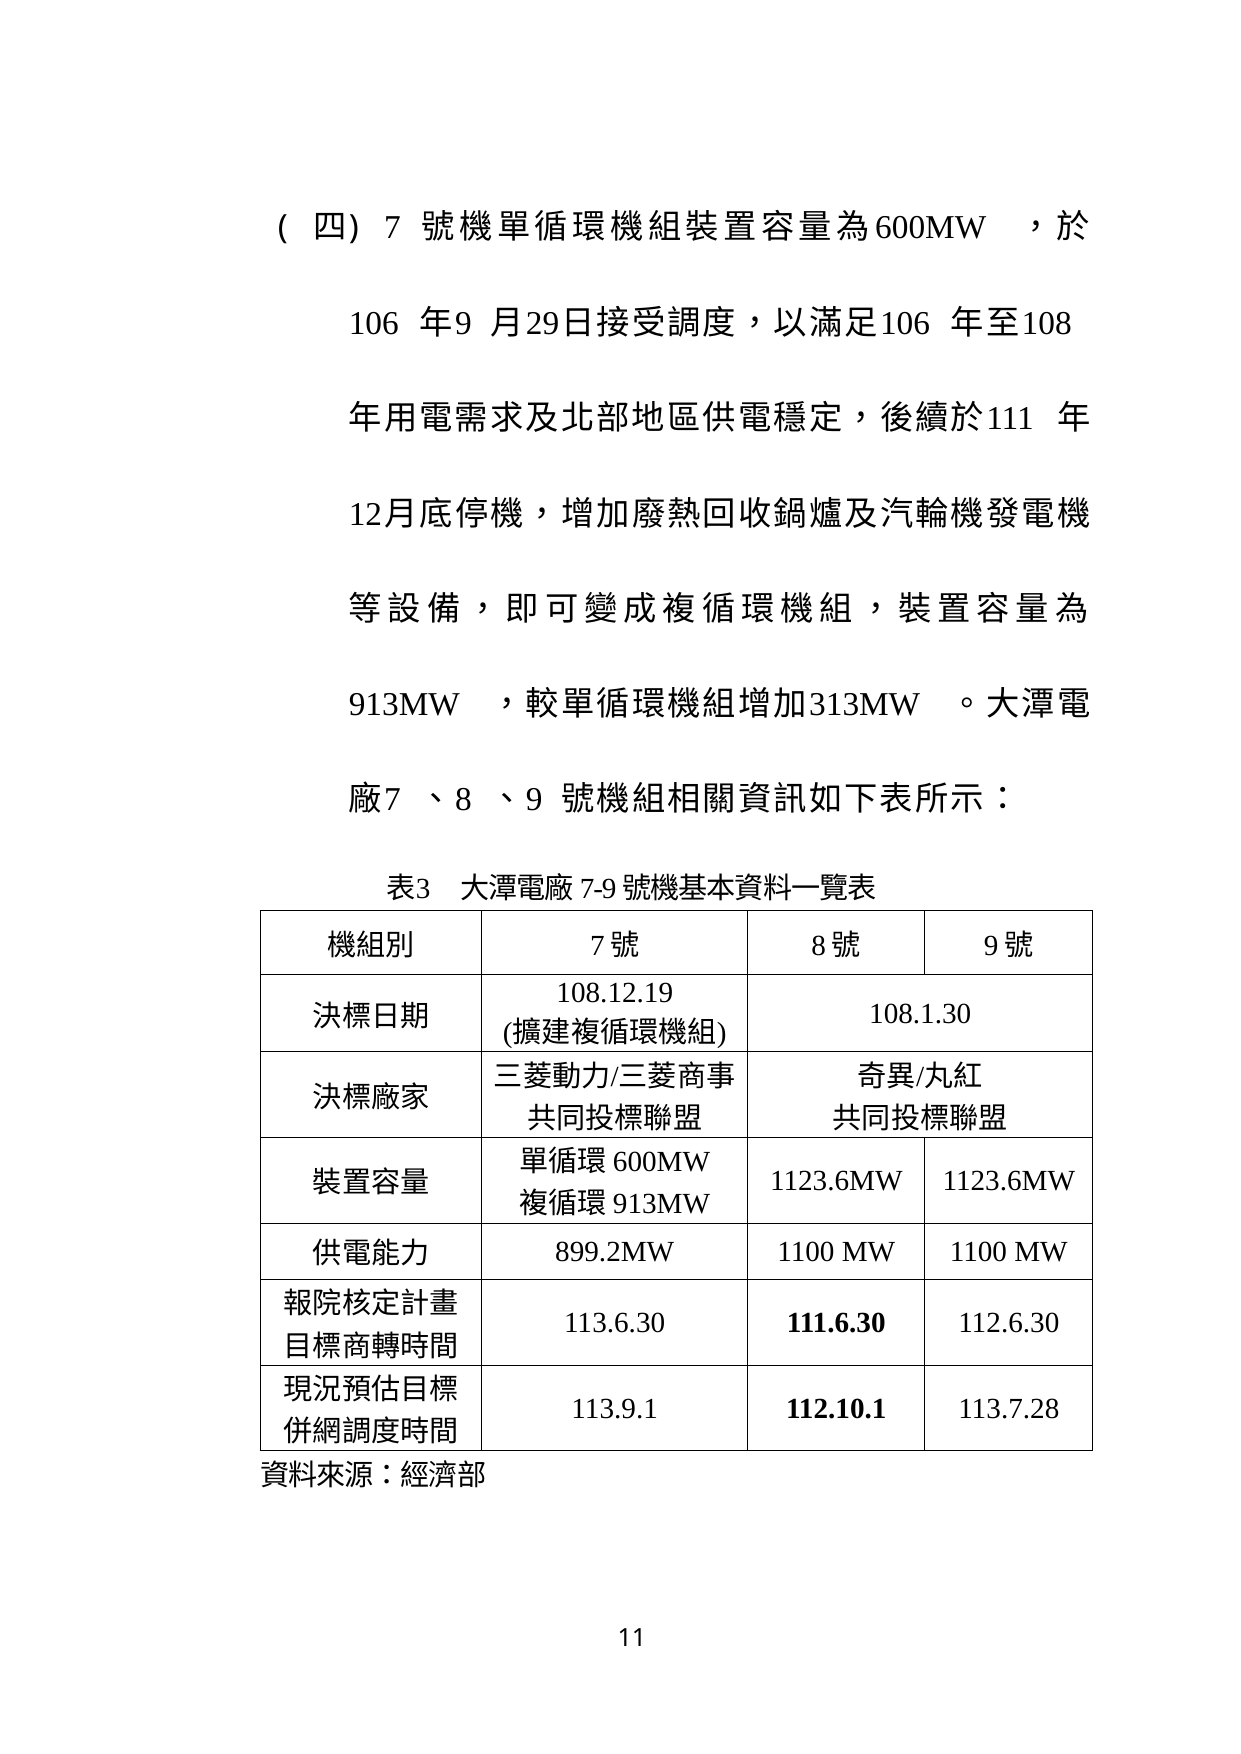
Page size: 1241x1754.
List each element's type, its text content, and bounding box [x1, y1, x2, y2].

table_cell 現況預估目標 併網調度時間 [261, 1366, 481, 1450]
table_header 機組別 [261, 911, 481, 974]
text 大潭電廠7-9號機基本資料一覽表 [171, 869, 1092, 906]
table_cell 1123.6MW [748, 1138, 924, 1222]
table_cell 單循環600MW 複循環913MW [482, 1138, 747, 1222]
text 資料來源：經濟部 [171, 1456, 1092, 1493]
table_cell 供電能力 [261, 1224, 481, 1279]
table_cell 113.7.28 [925, 1366, 1092, 1450]
table_cell 108.1.30 [748, 975, 1092, 1051]
table_cell 決標廠家 [261, 1052, 481, 1137]
table_cell 113.9.1 [482, 1366, 747, 1450]
table_cell 899.2MW [482, 1224, 747, 1279]
table_cell 113.6.30 [482, 1280, 747, 1365]
table_cell 奇異/丸紅 共同投標聯盟 [748, 1052, 1092, 1137]
table_cell 1123.6MW [925, 1138, 1092, 1222]
table_cell 三菱動力/三菱商事 共同投標聯盟 [482, 1052, 747, 1137]
table_cell 裝置容量 [261, 1138, 481, 1222]
table_cell 決標日期 [261, 975, 481, 1051]
table_cell 112.10.1 [748, 1366, 924, 1450]
table_cell 108.12.19 (擴建複循環機組) [482, 975, 747, 1051]
table_header 8號 [748, 911, 924, 974]
subtitle 7號機單循環機組裝置容量為600MW，於106年9月29日接受調度，以滿足106年至108年用電需求及北部地區供電穩定，後續於111年12月底停機，增加廢熱回收鍋爐及汽輪機發電機等設備，即可變成複循環機組，裝置容量為913MW，較單循環機組增加313MW。大潭電廠7、8、9號機組相關資訊如下表所示： [242, 177, 1092, 844]
table_cell 1100 MW [925, 1224, 1092, 1279]
table_cell 1100 MW [748, 1224, 924, 1279]
table_header 7號 [482, 911, 747, 974]
table_header 9號 [925, 911, 1092, 974]
table_cell 111.6.30 [748, 1280, 924, 1365]
table_cell 112.6.30 [925, 1280, 1092, 1365]
table_cell 報院核定計畫 目標商轉時間 [261, 1280, 481, 1365]
